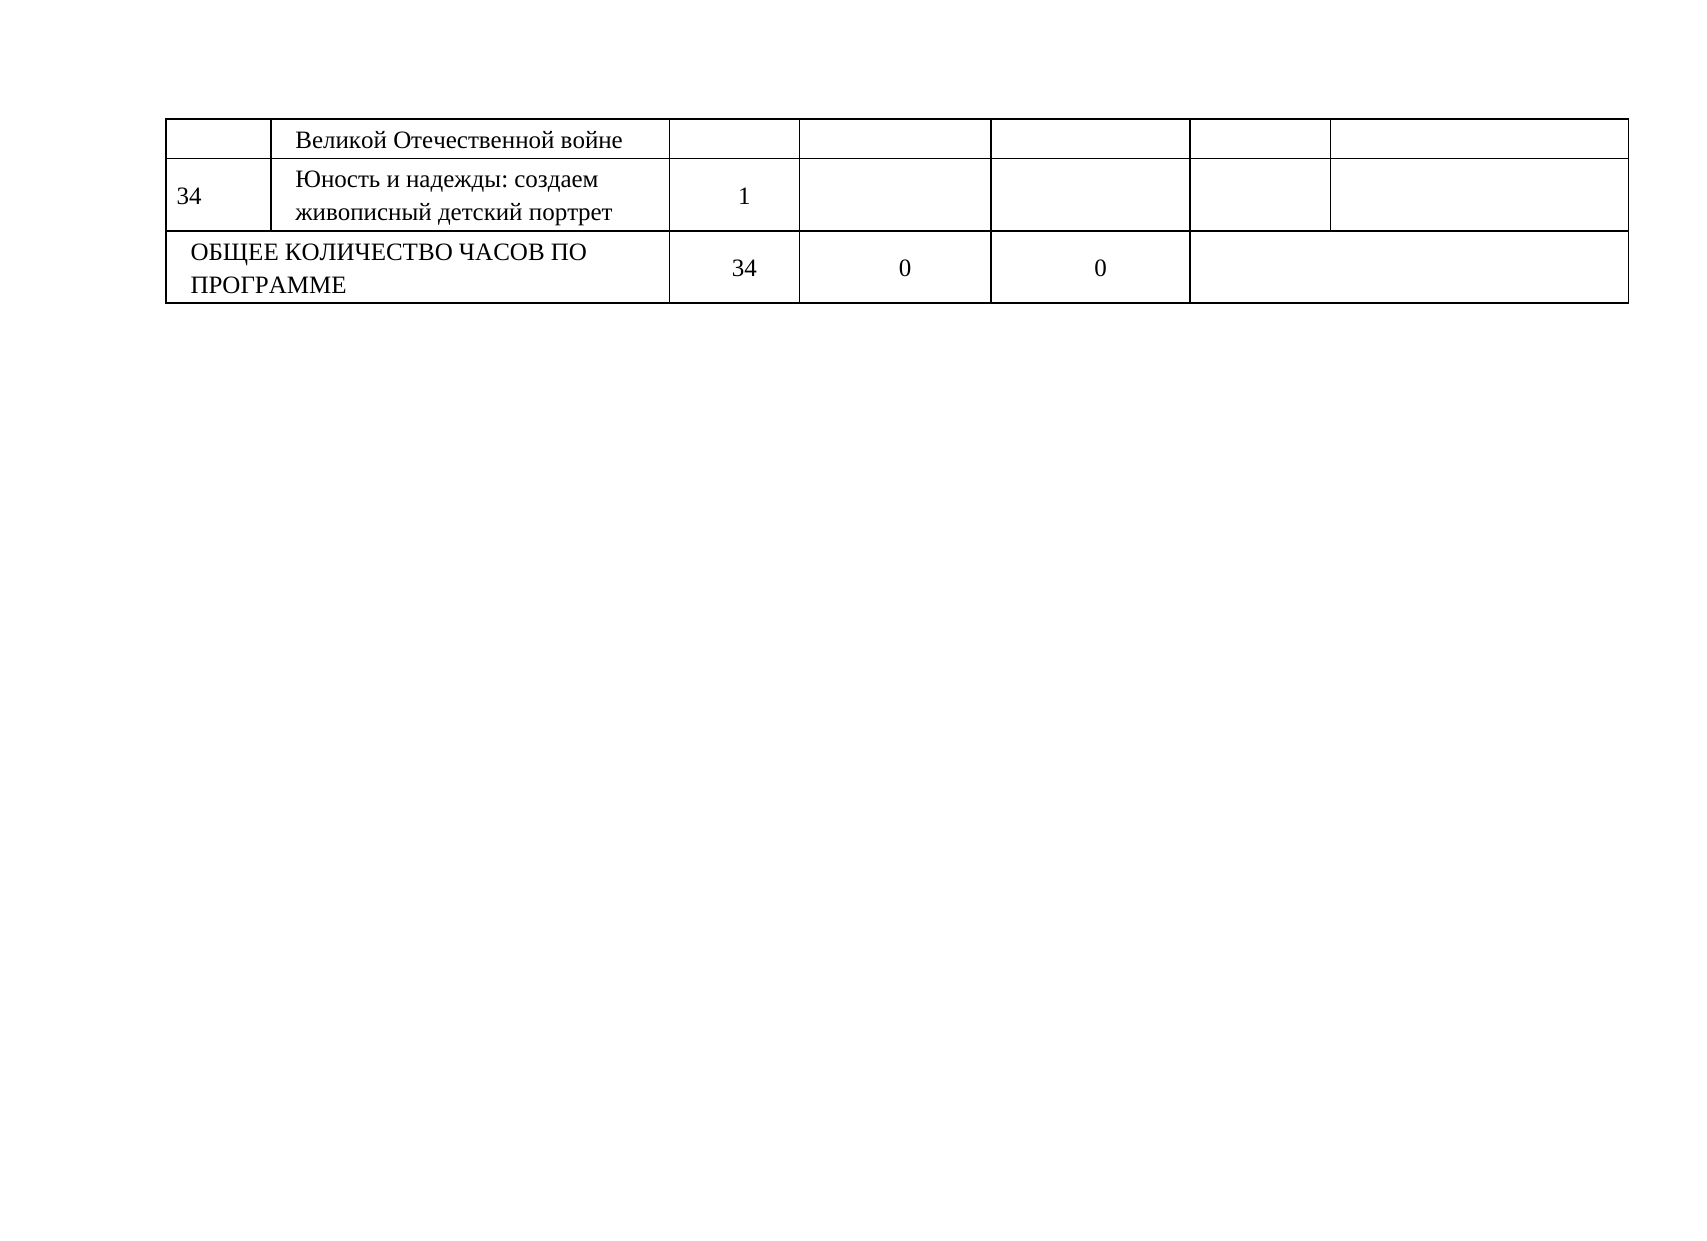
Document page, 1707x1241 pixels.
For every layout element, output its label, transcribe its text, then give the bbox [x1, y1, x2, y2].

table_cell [272, 120, 669, 157]
table_cell 34 [670, 232, 799, 302]
table_cell [992, 120, 1189, 157]
table_cell 0 [800, 232, 990, 302]
table_cell [1191, 120, 1330, 157]
table_cell [1191, 232, 1628, 302]
table_cell 0 [992, 232, 1189, 302]
table_cell ОБЩЕЕ КОЛИЧЕСТВО ЧАСОВ ПО ПРОГРАММЕ [167, 232, 669, 302]
table_cell 33 [167, 120, 270, 157]
table_cell [992, 159, 1189, 230]
table_cell Юность и надежды: создаем живописный детский портрет [272, 159, 669, 230]
table_cell [1331, 159, 1628, 230]
table_cell 1 [670, 159, 799, 230]
table_cell [1191, 159, 1330, 230]
table_cell [800, 159, 990, 230]
table_cell [800, 120, 990, 157]
table_cell 1 [670, 120, 799, 157]
table_cell 34 [167, 159, 270, 230]
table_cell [1331, 120, 1628, 157]
